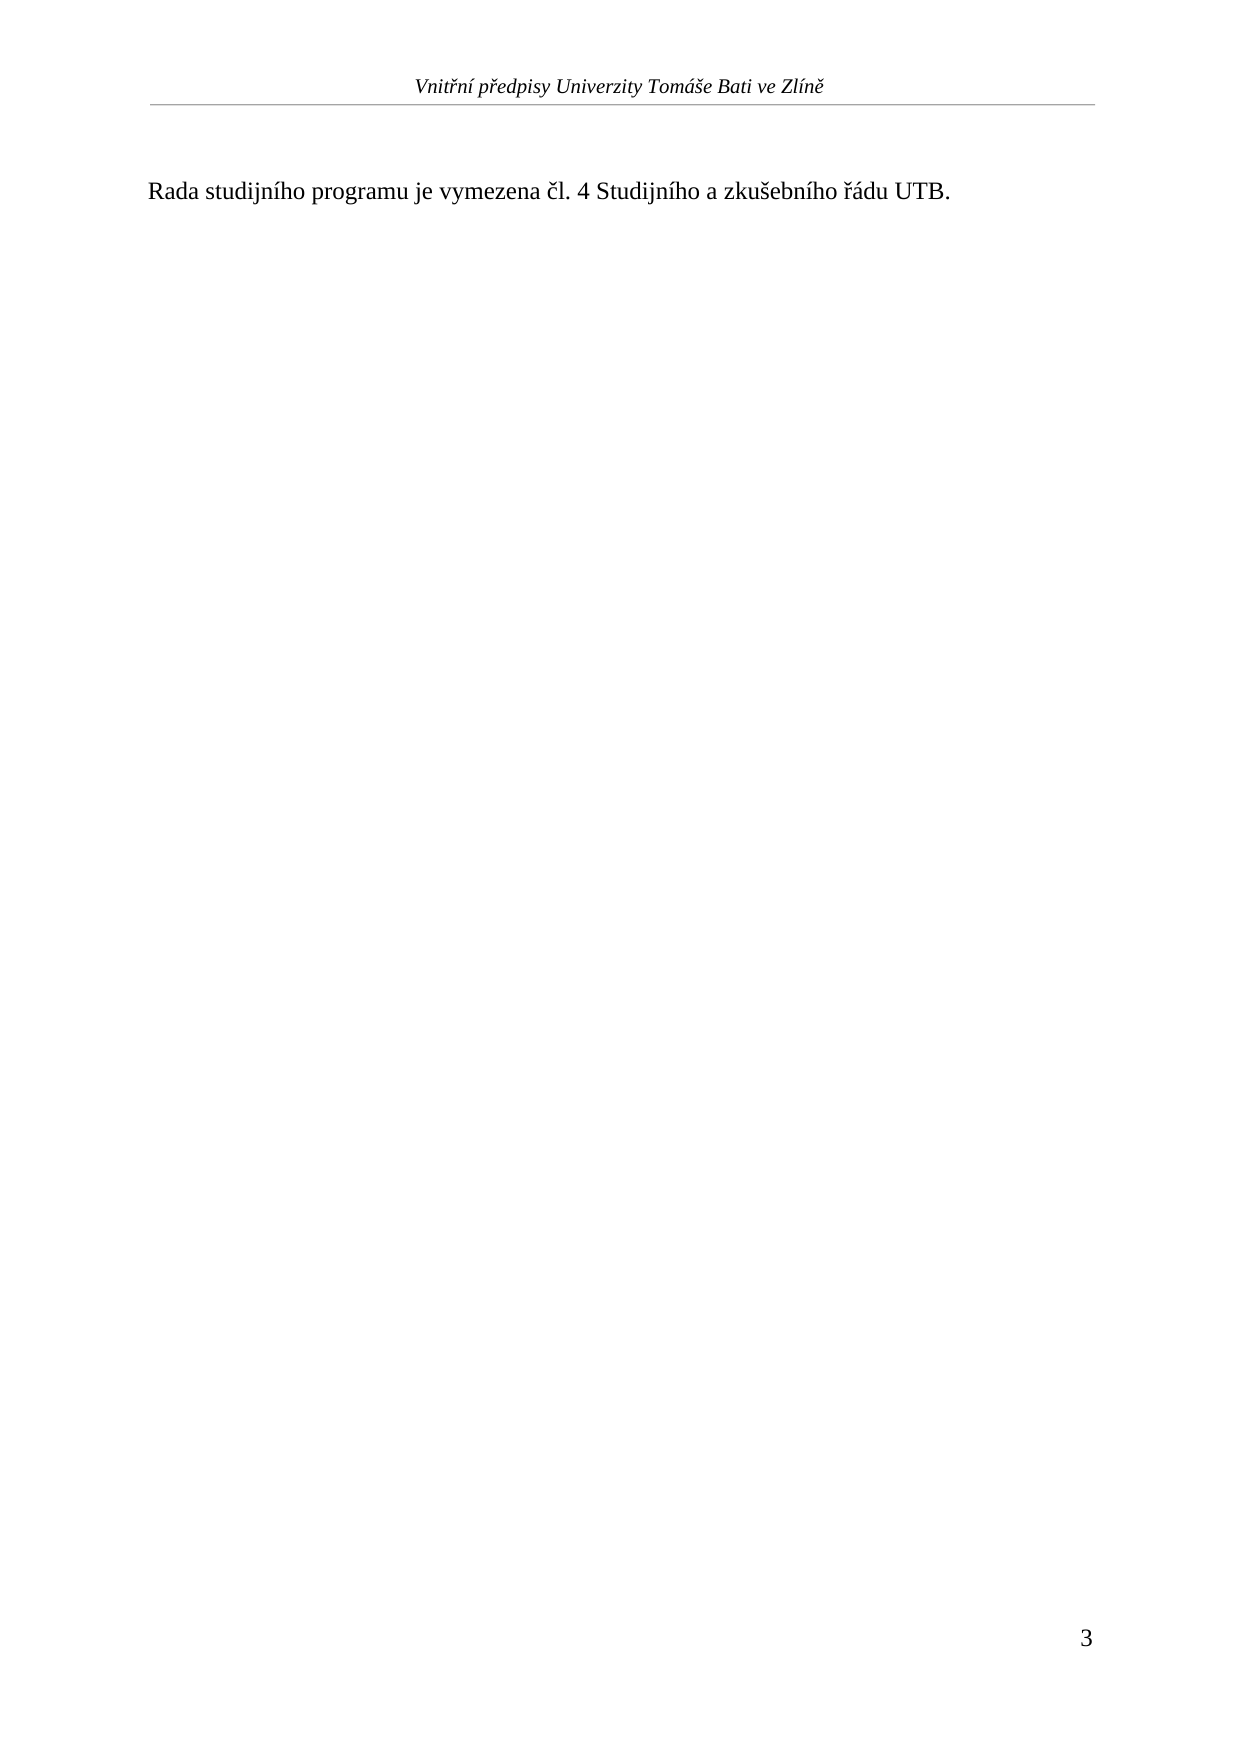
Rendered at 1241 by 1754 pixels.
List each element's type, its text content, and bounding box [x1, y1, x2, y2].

text Rada studijního programu je vymezena čl. 4 Studijního a zkušebního řádu UTB. [148, 176, 1093, 205]
